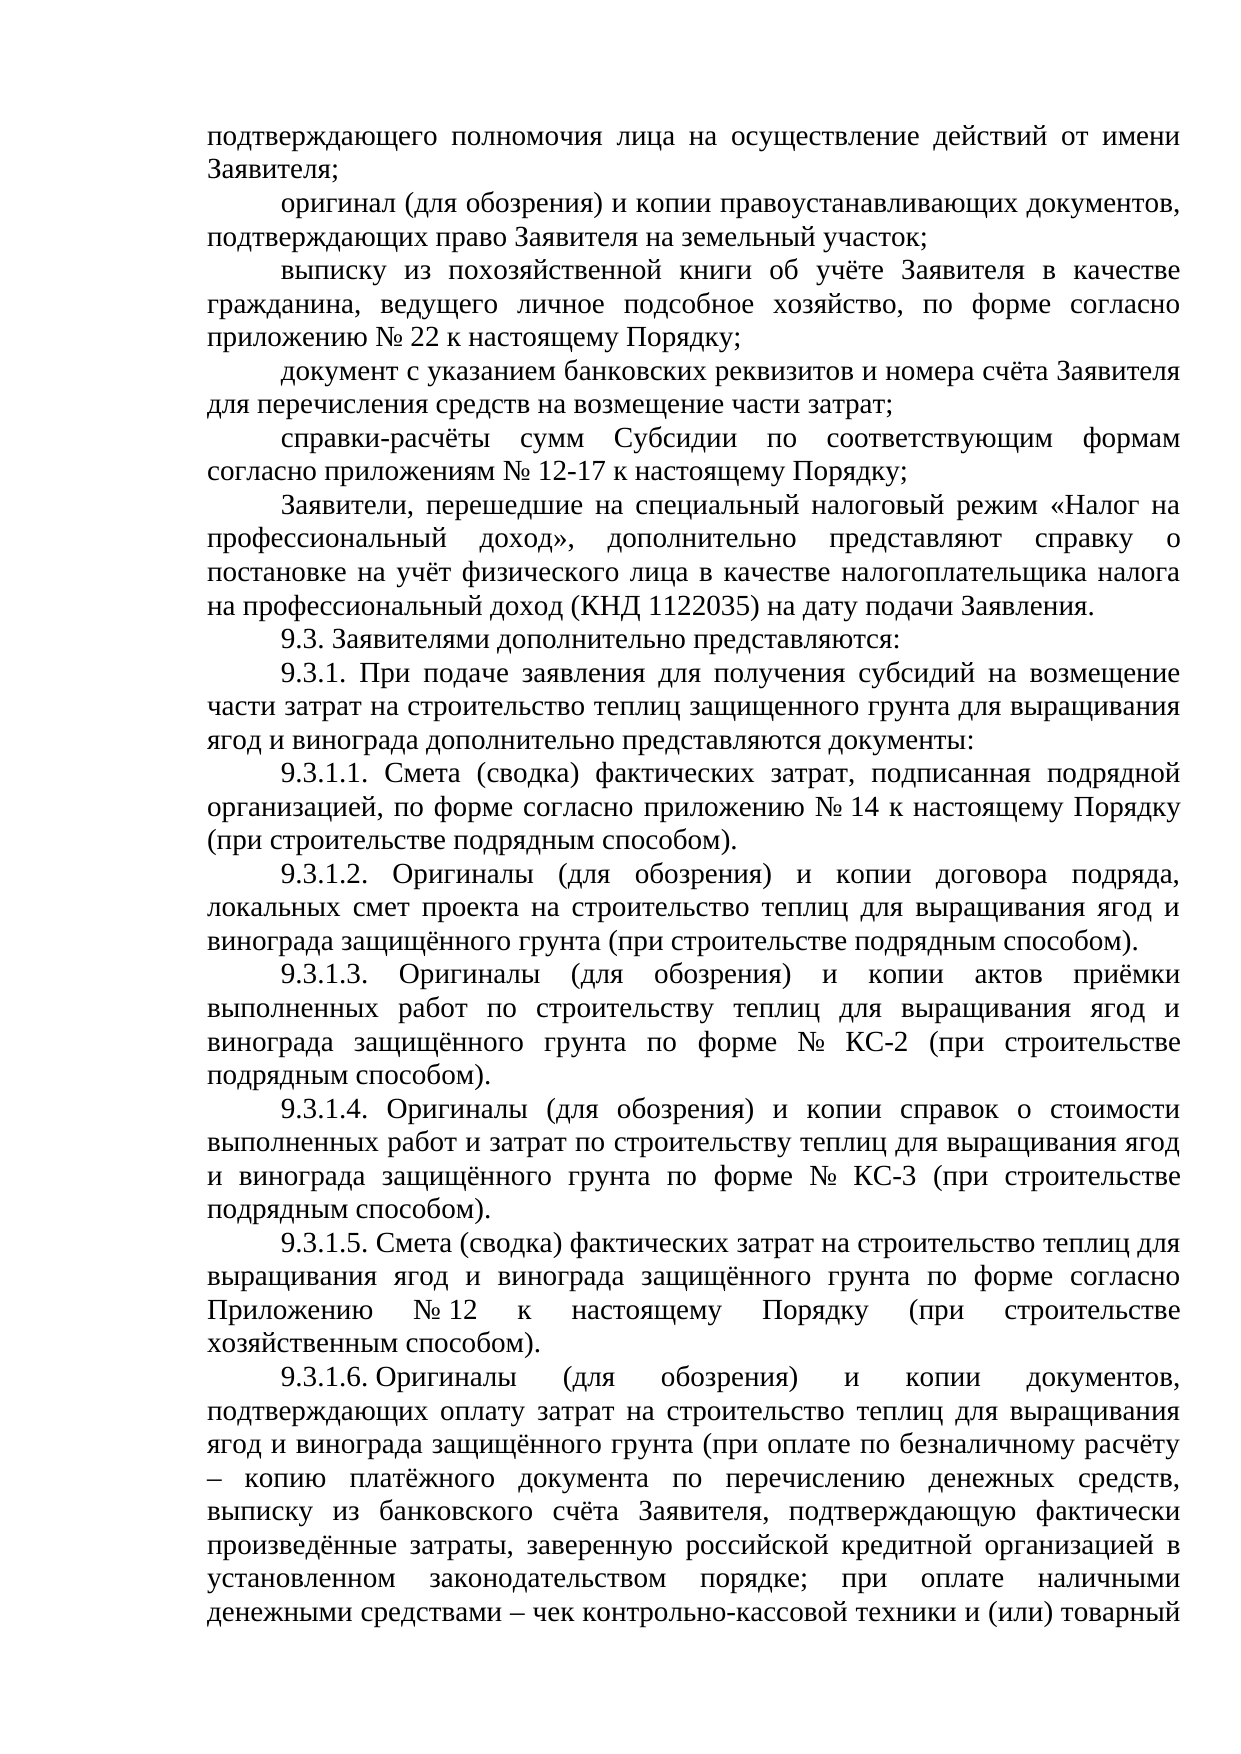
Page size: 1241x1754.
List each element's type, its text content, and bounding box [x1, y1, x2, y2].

text 9.3.1.1. Смета (сводка) фактических затрат, подписанная подрядной организацией, по форме согласно приложению № 14 к настоящему Порядку (при строительстве подрядным способом). [207, 755, 1181, 856]
text 9.3.1.3. Оригиналы (для обозрения) и копии актов приёмки выполненных работ по строительству теплиц для выращивания ягод и винограда защищённого грунта по форме № КС-2 (при строительстве подрядным способом). [207, 957, 1181, 1091]
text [207, 118, 1181, 185]
text Заявители, перешедшие на специальный налоговый режим «Налог на профессиональный доход», дополнительно представляют справку о постановке на учёт физического лица в качестве налогоплательщика налога на профессиональный доход (КНД 1122035) на дату подачи Заявления. [207, 487, 1181, 621]
text выписку из похозяйственной книги об учёте Заявителя в качестве гражданина, ведущего личное подсобное хозяйство, по форме согласно приложению № 22 к настоящему Порядку; [207, 252, 1181, 353]
text 9.3.1. При подаче заявления для получения субсидий на возмещение части затрат на строительство теплиц защищенного грунта для выращивания ягод и винограда дополнительно представляются документы: [207, 655, 1181, 755]
text 9.3. Заявителями дополнительно представляются: [207, 621, 1181, 655]
text 9.3.1.4. Оригиналы (для обозрения) и копии справок о стоимости выполненных работ и затрат по строительству теплиц для выращивания ягод и винограда защищённого грунта по форме № КС-3 (при строительстве подрядным способом). [207, 1091, 1181, 1225]
text документ с указанием банковских реквизитов и номера счёта Заявителя для перечисления средств на возмещение части затрат; [207, 353, 1181, 420]
text 9.3.1.5. Смета (сводка) фактических затрат на строительство теплиц для выращивания ягод и винограда защищённого грунта по форме согласно Приложению № 12 к настоящему Порядку (при строительстве хозяйственным способом). [207, 1225, 1181, 1359]
text оригинал (для обозрения) и копии правоустанавливающих документов, подтверждающих право Заявителя на земельный участок; [207, 185, 1181, 252]
text 9.3.1.2. Оригиналы (для обозрения) и копии договора подряда, локальных смет проекта на строительство теплиц для выращивания ягод и винограда защищённого грунта (при строительстве подрядным способом). [207, 856, 1181, 957]
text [207, 1359, 1181, 1627]
text справки-расчёты сумм Субсидии по соответствующим формам согласно приложениям № 12-17 к настоящему Порядку; [207, 420, 1181, 487]
